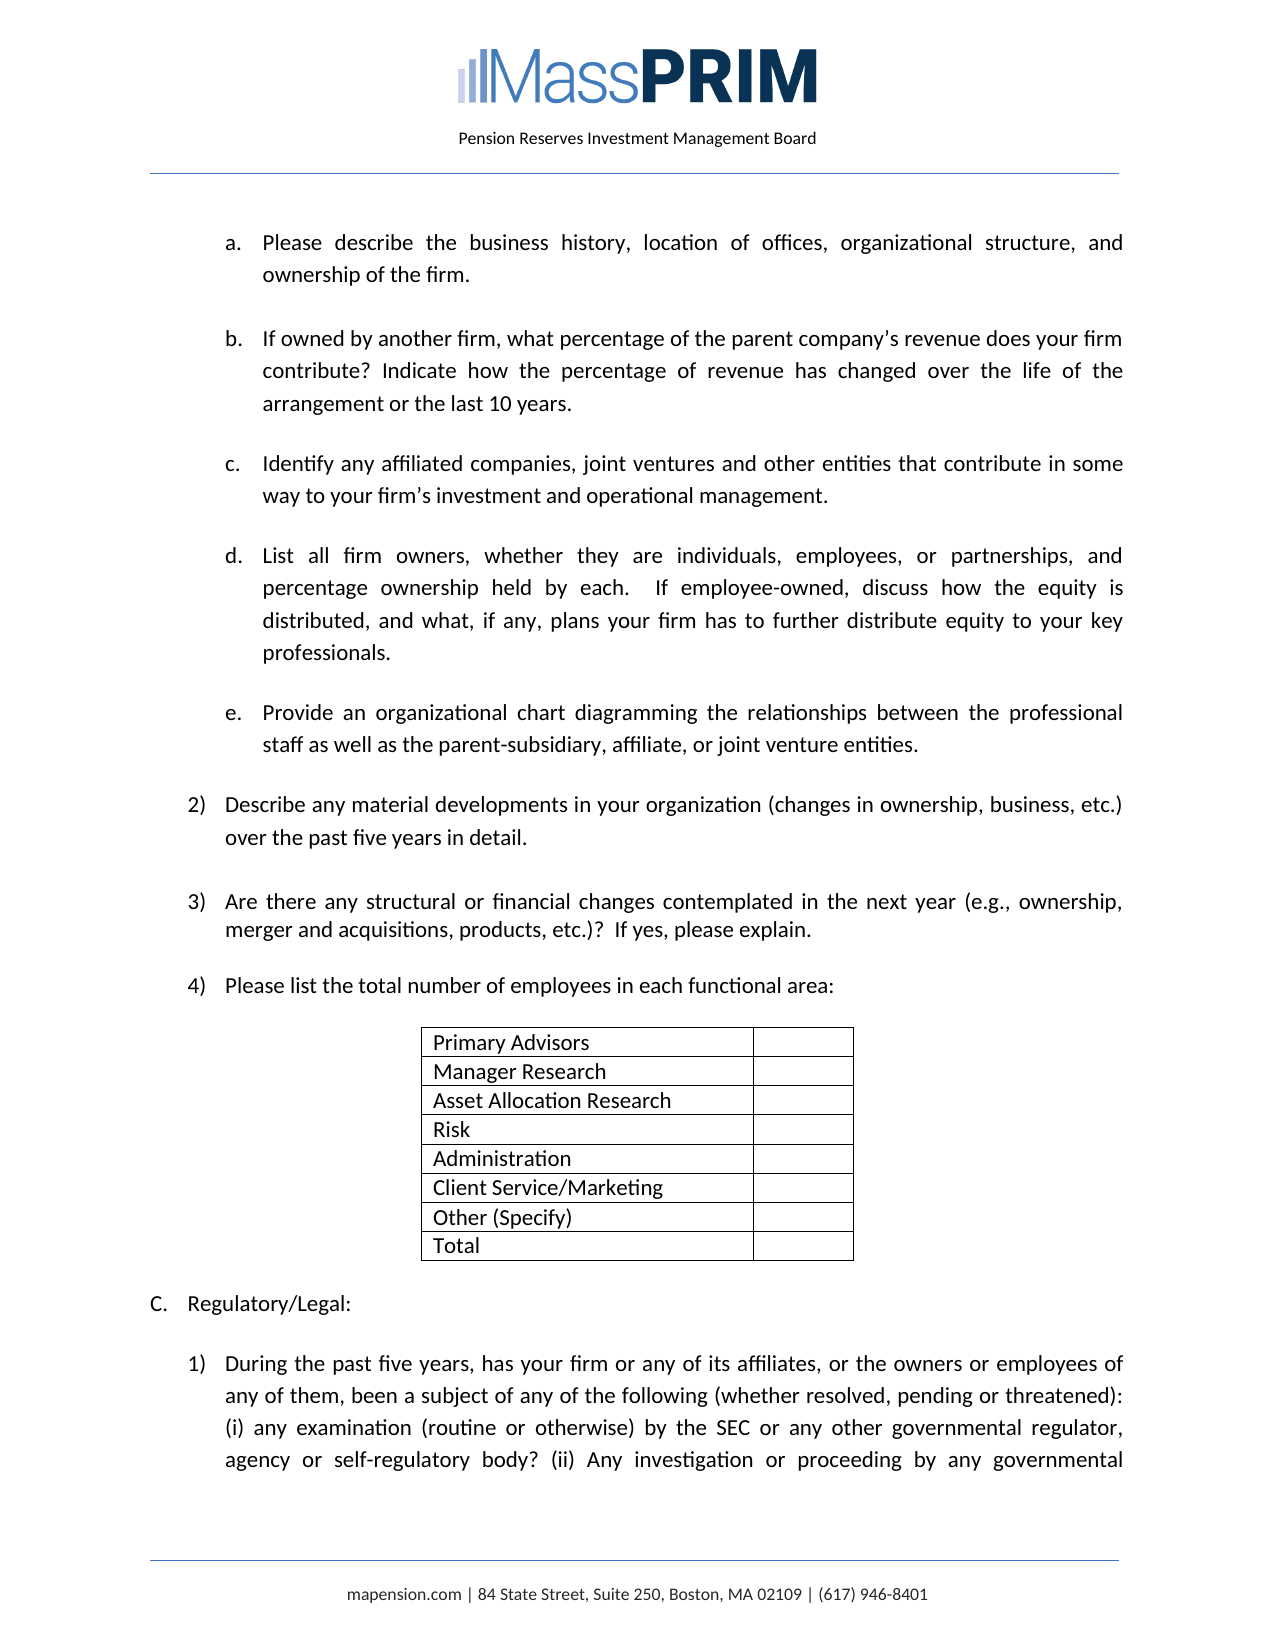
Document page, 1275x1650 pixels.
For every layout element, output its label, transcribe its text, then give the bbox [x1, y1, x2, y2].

list If owned by another firm, what percentage of the parent company’s revenue does your firm contribute? Indicate how the percentage of revenue has changed over the life of the arrangement or the last 10 years. [225, 324, 1125, 417]
list Regulatory/Legal: [150, 1289, 1125, 1317]
picture [453, 45, 822, 106]
table_cell Manager Research [422, 1057, 753, 1085]
table_cell [754, 1203, 853, 1231]
list Provide an organizational chart diagramming the relationships between the professional staff as well as the parent-subsidiary, affiliate, or joint venture entities. [225, 698, 1125, 758]
list Identify any affiliated companies, joint ventures and other entities that contribute in some way to your firm’s investment and operational management. [225, 449, 1125, 509]
list Please describe the business history, location of offices, organizational structure, and ownership of the firm. [225, 228, 1125, 288]
list Please list the total number of employees in each functional area: [187, 971, 1125, 999]
table_cell [754, 1057, 853, 1085]
table_cell [754, 1086, 853, 1114]
table_header [754, 1028, 853, 1056]
table_header Primary Advisors [422, 1028, 753, 1056]
table_cell Risk [422, 1115, 753, 1143]
table_cell [754, 1115, 853, 1143]
table_cell Other (Specify) [422, 1203, 753, 1231]
list Describe any material developments in your organization (changes in ownership, business, etc.) over the past five years in detail. [187, 791, 1125, 851]
table_cell Client Service/Marketing [422, 1174, 753, 1202]
table_cell Administration [422, 1145, 753, 1172]
list List all firm owners, whether they are individuals, employees, or partnerships, and percentage ownership held by each. If employee-owned, discuss how the equity is distributed, and what, if any, plans your firm has to further distribute equity to your key professionals. [225, 541, 1125, 666]
list Are there any structural or financial changes contemplated in the next year (e.g., ownership, merger and acquisitions, products, etc.)? If yes, please explain. [187, 887, 1125, 943]
table_cell Asset Allocation Research [422, 1086, 753, 1114]
table_cell [754, 1232, 853, 1260]
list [187, 1349, 1125, 1473]
table_cell [754, 1145, 853, 1172]
table_cell [754, 1174, 853, 1202]
table_cell Total [422, 1232, 753, 1260]
